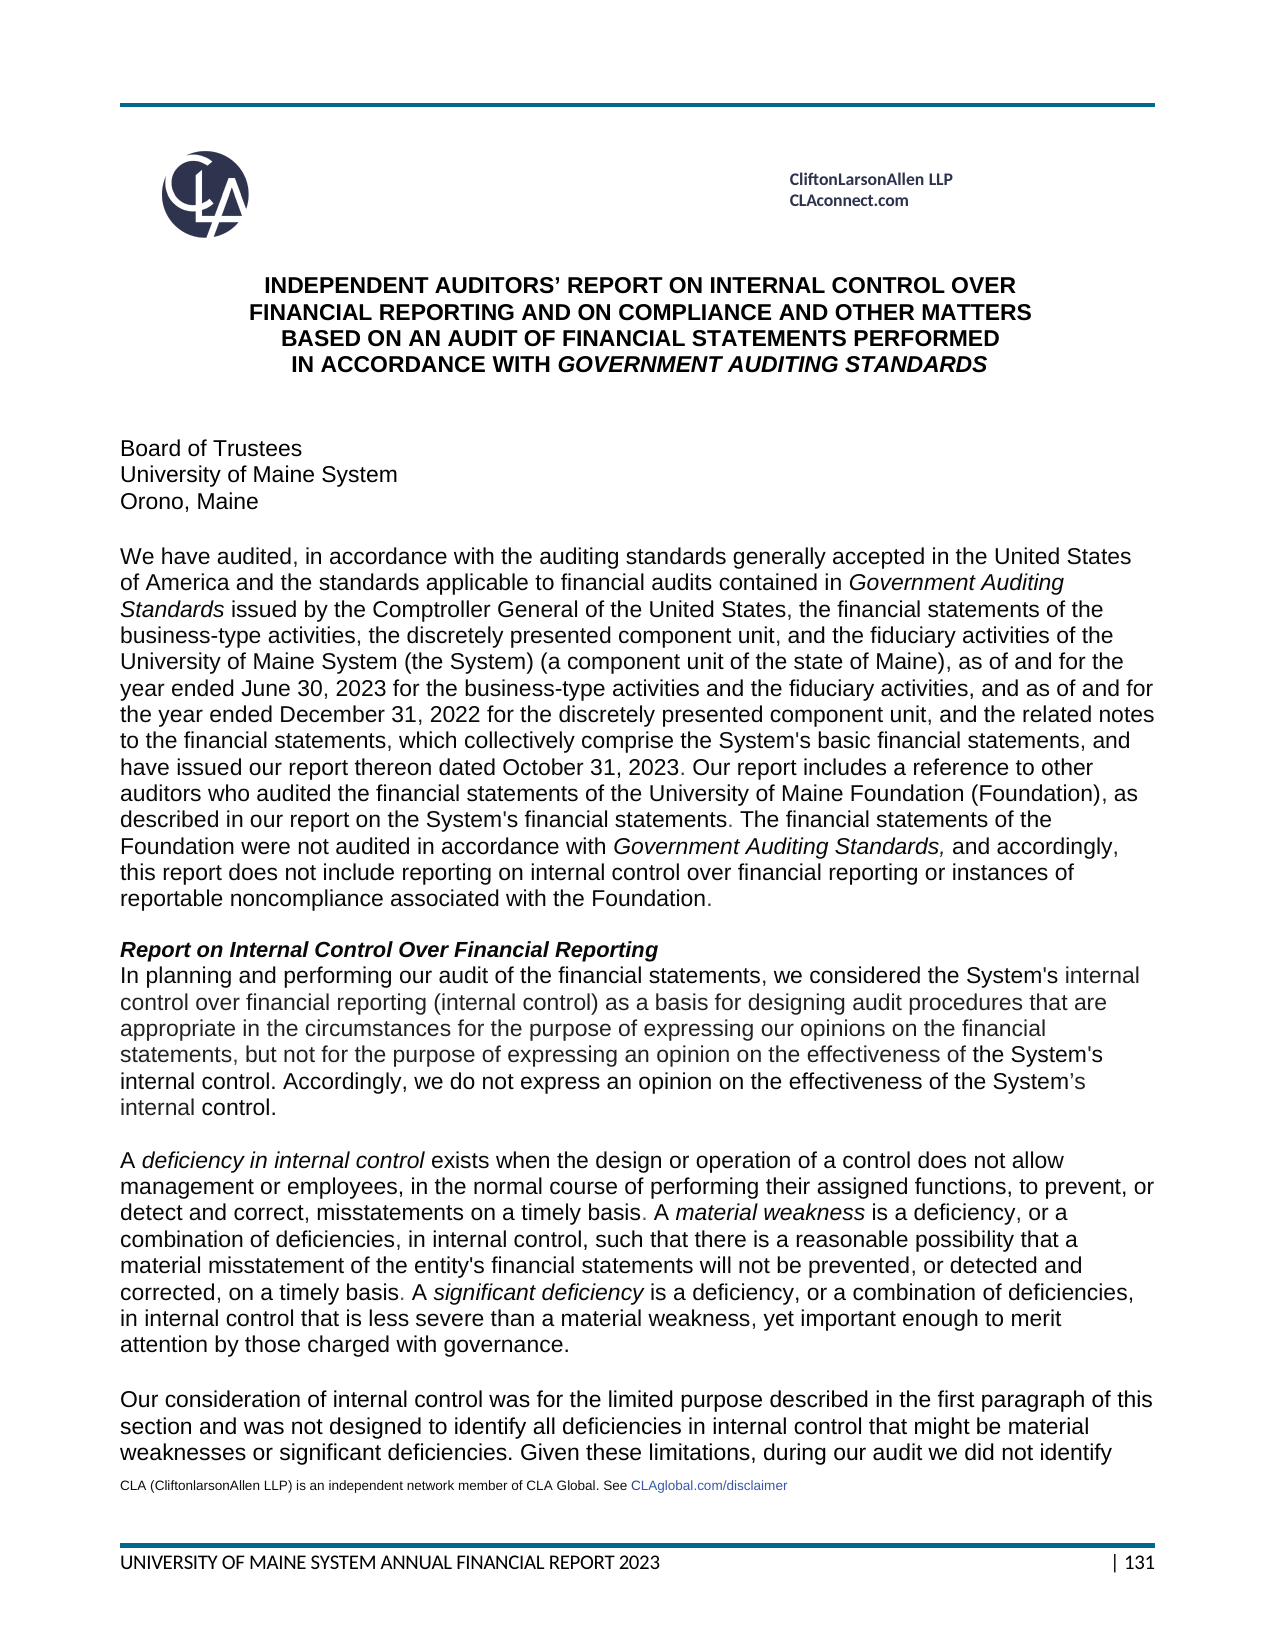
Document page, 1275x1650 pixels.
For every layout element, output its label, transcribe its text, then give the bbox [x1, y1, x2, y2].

text University of Maine System [120, 461, 411, 488]
text We have audited, in accordance with the auditing standards generally accepted in the United States of America and the standards applicable to financial audits contained in Government Auditing Standards issued by the Comptroller General of the United States, the financial statements of the business-type activities, the discretely presented component unit, and the fiduciary activities of the University of Maine System (the System) (a component unit of the state of Maine), as of and for the year ended June 30, 2023 for the business-type activities and the fiduciary activities, and as of and for the year ended December 31, 2022 for the discretely presented component unit, and the related notes to the financial statements, which collectively comprise the System's basic financial statements, and have issued our report thereon dated October 31, 2023. Our report includes a reference to other auditors who audited the financial statements of the University of Maine Foundation (Foundation), as described in our report on the System's financial statements. The financial statements of the Foundation were not audited in accordance with Government Auditing Standards, and accordingly, this report does not include reporting on internal control over financial reporting or instances of reportable noncompliance associated with the Foundation. [120, 543, 1155, 912]
text Report on Internal Control Over Financial Reporting [120, 937, 1155, 962]
text FINANCIAL REPORTING AND ON COMPLIANCE AND OTHER MATTERS [120, 298, 1161, 325]
text detect and correct, misstatements on a timely basis. A material weakness is a deficiency, or a [120, 1199, 1155, 1226]
text combination of deficiencies, in internal control, such that there is a reasonable possibility that a material misstatement of the entity's financial statements will not be prevented, or detected and corrected, on a timely basis. A significant deficiency is a deficiency, or a combination of deficiencies, in internal control that is less severe than a material weakness, yet important enough to merit attention by those charged with governance. [120, 1226, 1155, 1357]
text In planning and performing our audit of the financial statements, we considered the System's internal control over financial reporting (internal control) as a basis for designing audit procedures that are appropriate in the circumstances for the purpose of expressing our opinions on the financial statements, but not for the purpose of expressing an opinion on the effectiveness of the System's internal control. Accordingly, we do not express an opinion on the effectiveness of the System’s internal control. [120, 962, 1155, 1120]
text Board of Trustees [120, 435, 411, 461]
text BASED ON AN AUDIT OF FINANCIAL STATEMENTS PERFORMED [120, 325, 1161, 351]
text Our consideration of internal control was for the limited purpose described in the first paragraph of this section and was not designed to identify all deficiencies in internal control that might be material weaknesses or significant deficiencies. Given these limitations, during our audit we did not identify [120, 1386, 1155, 1465]
picture [161, 151, 249, 238]
text CliftonLarsonAllen LLP CLAconnect.com [789, 168, 954, 211]
text CLA (CliftonlarsonAllen LLP) is an independent network member of CLA Global. See CLAglobal.com/disclaimer [120, 1478, 1155, 1493]
text A deficiency in internal control exists when the design or operation of a control does not allow management or employees, in the normal course of performing their assigned functions, to prevent, or [120, 1147, 1155, 1199]
text Orono, Maine [120, 488, 411, 514]
text IN ACCORDANCE WITH GOVERNMENT AUDITING STANDARDS [120, 351, 1161, 377]
text INDEPENDENT AUDITORS’ REPORT ON INTERNAL CONTROL OVER [120, 272, 1161, 298]
